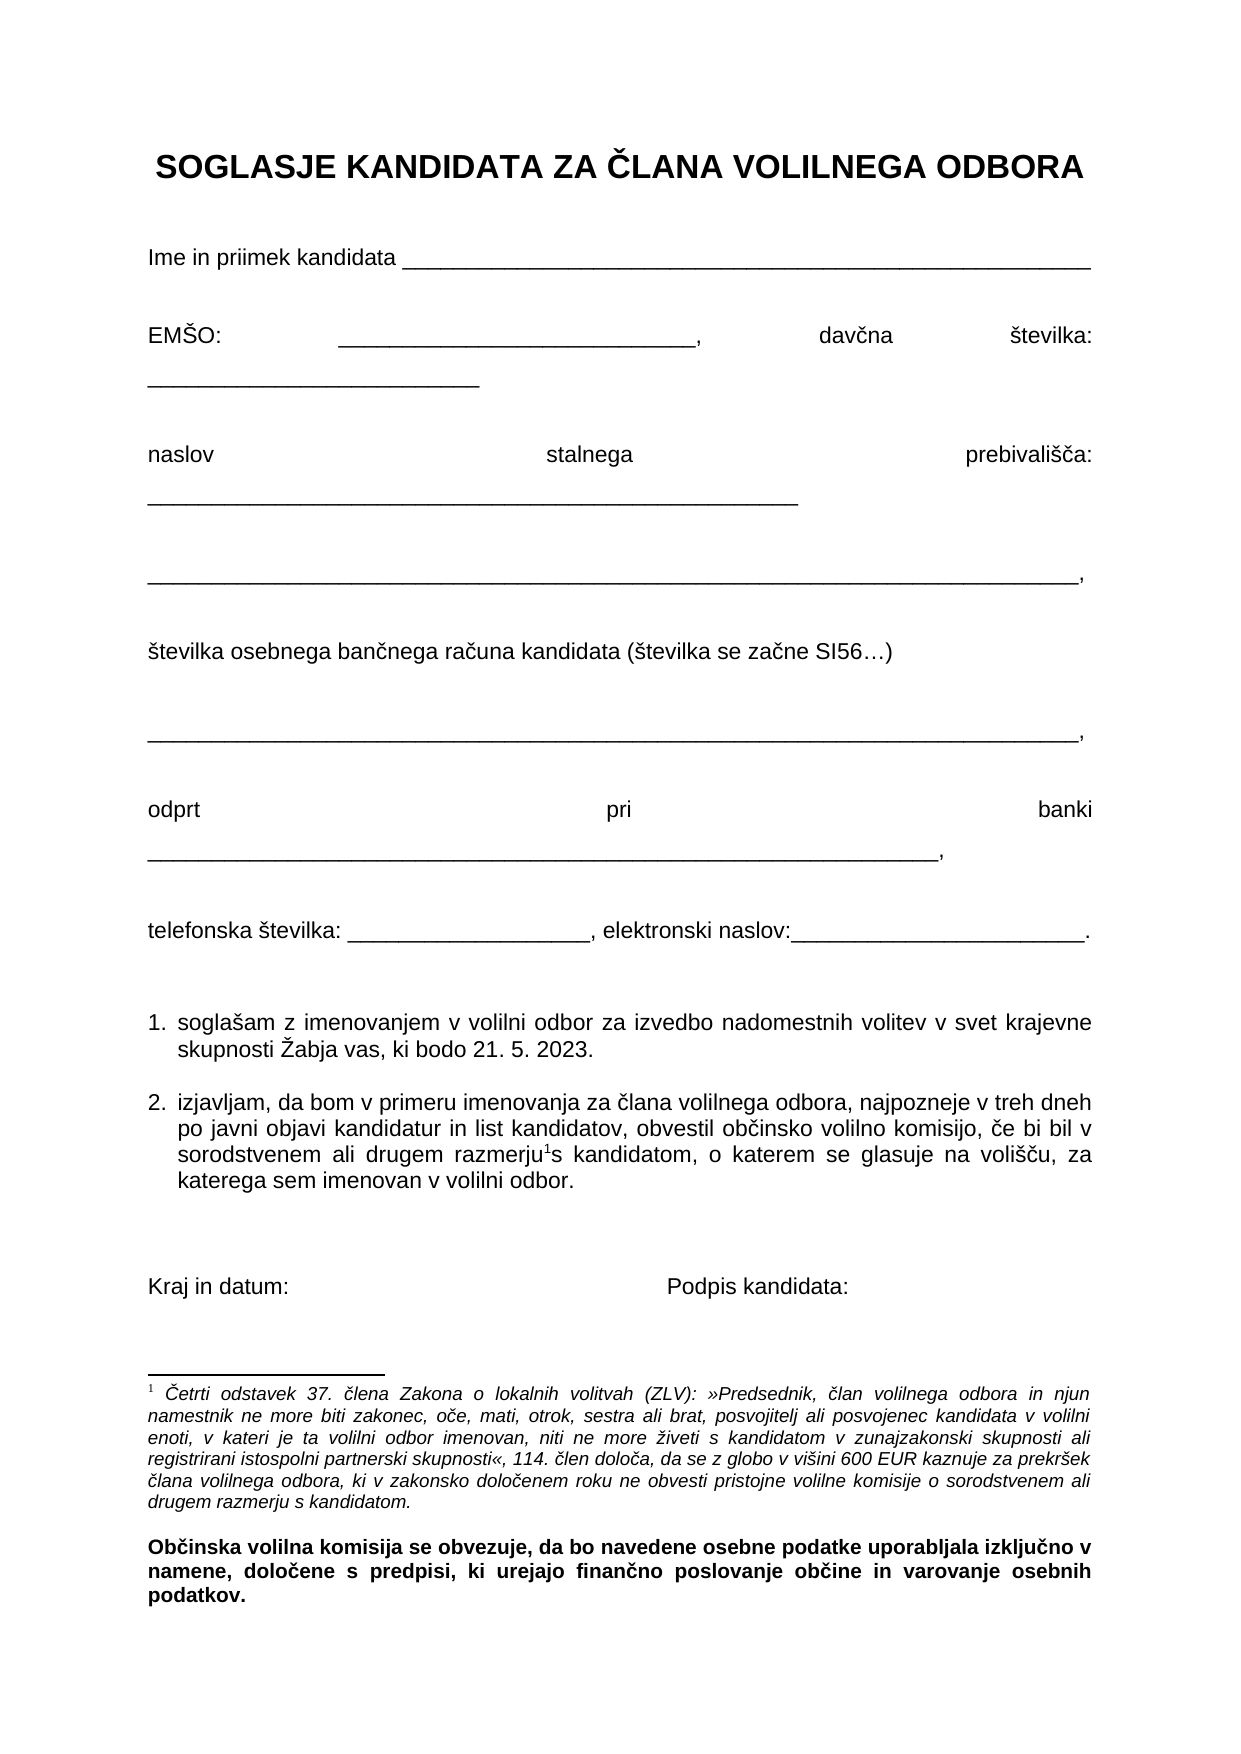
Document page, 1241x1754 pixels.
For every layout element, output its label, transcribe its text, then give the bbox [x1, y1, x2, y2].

text številka osebnega bančnega računa kandidata (številka se začne SI56…) [148, 638, 1093, 665]
text Ime in priimek kandidata ______________________________________________________ [148, 243, 1093, 270]
text odprt pri banki ______________________________________________________________, [148, 796, 1093, 862]
list soglašam z imenovanjem v volilni odbor za izvedbo nadomestnih volitev v svet krajevne skupnosti Žabja vas, ki bodo 21. 5. 2023. [148, 1009, 1093, 1062]
text naslov stalnega prebivališča: ___________________________________________________ [148, 441, 1093, 507]
text EMŠO: ____________________________, davčna številka: __________________________ [148, 322, 1093, 388]
text SOGLASJE KANDIDATA ZA ČLANA VOLILNEGA ODBORA [148, 148, 1093, 186]
text _________________________________________________________________________, [148, 559, 1093, 586]
text Kraj in datum: Podpis kandidata: [148, 1273, 1093, 1299]
text telefonska številka: ___________________, elektronski naslov:_______________________. [148, 917, 1093, 943]
text _________________________________________________________________________, [148, 717, 1093, 744]
list izjavljam, da bom v primeru imenovanja za člana volilnega odbora, najpozneje v treh dneh po javni objavi kandidatur in list kandidatov, obvestil občinsko volilno komisijo, če bi bil v sorodstvenem ali drugem razmerjus kandidatom, o katerem se glasuje na volišču, za katerega sem imenovan v volilni odbor. [148, 1088, 1093, 1194]
